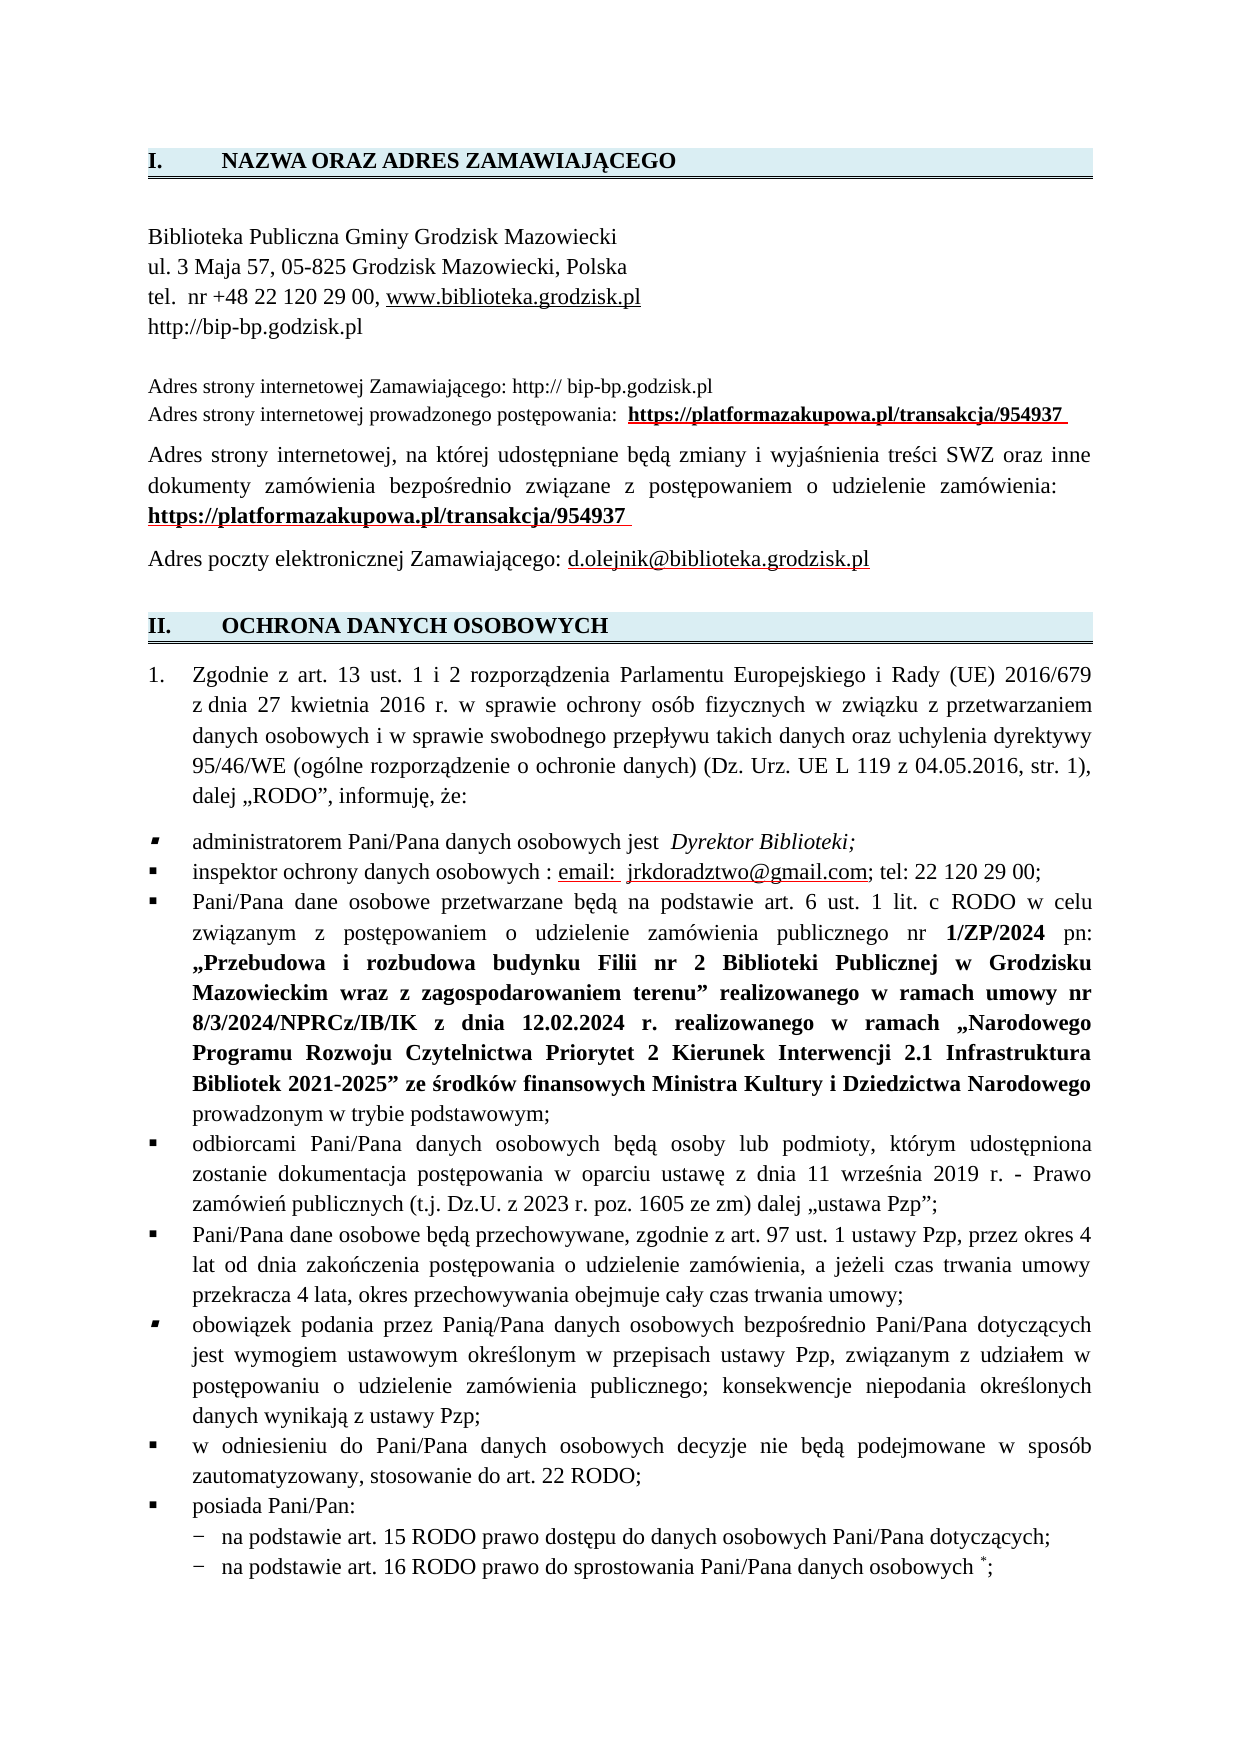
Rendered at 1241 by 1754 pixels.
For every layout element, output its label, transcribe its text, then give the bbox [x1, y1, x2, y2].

list na podstawie art. 15 RODO prawo dostępu do danych osobowych Pani/Pana dotyczących; [192, 1523, 1093, 1549]
list posiada Pani/Pan: [148, 1492, 1093, 1519]
text tel. nr +48 22 120 29 00, www.biblioteka.grodzisk.pl [148, 283, 1093, 309]
list Pani/Pana dane osobowe przetwarzane będą na podstawie art. 6 ust. 1 lit. c RODO w celu związanym z postępowaniem o udzielenie zamówienia publicznego nr 1/ZP/2024 pn: „Przebudowa i rozbudowa budynku Filii nr 2 Biblioteki Publicznej w Grodzisku Mazowieckim wraz z zagospodarowaniem terenu” realizowanego w ramach umowy nr 8/3/2024/NPRCz/IB/IK z dnia 12.02.2024 r. realizowanego w ramach „Narodowego Programu Rozwoju Czytelnictwa Priorytet 2 Kierunek Interwencji 2.1 Infrastruktura Bibliotek 2021-2025” ze środków finansowych Ministra Kultury i Dziedzictwa Narodowego prowadzonym w trybie podstawowym; [148, 888, 1093, 1126]
text Adres poczty elektronicznej Zamawiającego: d.olejnik@biblioteka.grodzisk.pl [148, 545, 1093, 571]
list administratorem Pani/Pana danych osobowych jest Dyrektor Biblioteki; [148, 828, 1093, 854]
list OCHRONA DANYCH OSOBOWYCH [148, 612, 1093, 641]
list inspektor ochrony danych osobowych : email: jrkdoradztwo@gmail.com; tel: 22 120 29 00; [148, 858, 1093, 884]
text Adres strony internetowej Zamawiającego: http:// bip-bp.godzisk.pl [148, 374, 1093, 398]
text Biblioteka Publiczna Gminy Grodzisk Mazowiecki [148, 223, 1093, 249]
list Pani/Pana dane osobowe będą przechowywane, zgodnie z art. 97 ust. 1 ustawy Pzp, przez okres 4 lat od dnia zakończenia postępowania o udzielenie zamówienia, a jeżeli czas trwania umowy przekracza 4 lata, okres przechowywania obejmuje cały czas trwania umowy; [148, 1221, 1093, 1307]
list w odniesieniu do Pani/Pana danych osobowych decyzje nie będą podejmowane w sposób zautomatyzowany, stosowanie do art. 22 RODO; [148, 1432, 1093, 1489]
text Adres strony internetowej, na której udostępniane będą zmiany i wyjaśnienia treści SWZ oraz inne dokumenty zamówienia bezpośrednio związane z postępowaniem o udzielenie zamówienia: https://platformazakupowa.pl/transakcja/954937 [148, 442, 1093, 528]
list na podstawie art. 16 RODO prawo do sprostowania Pani/Pana danych osobowych *; [192, 1553, 1093, 1579]
list obowiązek podania przez Panią/Pana danych osobowych bezpośrednio Pani/Pana dotyczących jest wymogiem ustawowym określonym w przepisach ustawy Pzp, związanym z udziałem w postępowaniu o udzielenie zamówienia publicznego; konsekwencje niepodania określonych danych wynikają z ustawy Pzp; [148, 1311, 1093, 1428]
list Zgodnie z art. 13 ust. 1 i 2 rozporządzenia Parlamentu Europejskiego i Rady (UE) 2016/679 z dnia 27 kwietnia 2016 r. w sprawie ochrony osób fizycznych w związku z przetwarzaniem danych osobowych i w sprawie swobodnego przepływu takich danych oraz uchylenia dyrektywy 95/46/WE (ogólne rozporządzenie o ochronie danych) (Dz. Urz. UE L 119 z 04.05.2016, str. 1), dalej „RODO”, informuję, że: [148, 661, 1093, 808]
list odbiorcami Pani/Pana danych osobowych będą osoby lub podmioty, którym udostępniona zostanie dokumentacja postępowania w oparciu ustawę z dnia 11 września 2019 r. - Prawo zamówień publicznych (t.j. Dz.U. z 2023 r. poz. 1605 ze zm) dalej „ustawa Pzp”; [148, 1130, 1093, 1217]
text ul. 3 Maja 57, 05-825 Grodzisk Mazowiecki, Polska [148, 253, 1093, 279]
text Adres strony internetowej prowadzonego postępowania: https://platformazakupowa.pl/transakcja/954937 [148, 401, 1093, 426]
list NAZWA ORAZ ADRES ZAMAWIAJĄCEGO [148, 148, 1093, 176]
text http://bip-bp.godzisk.pl [148, 313, 1093, 340]
